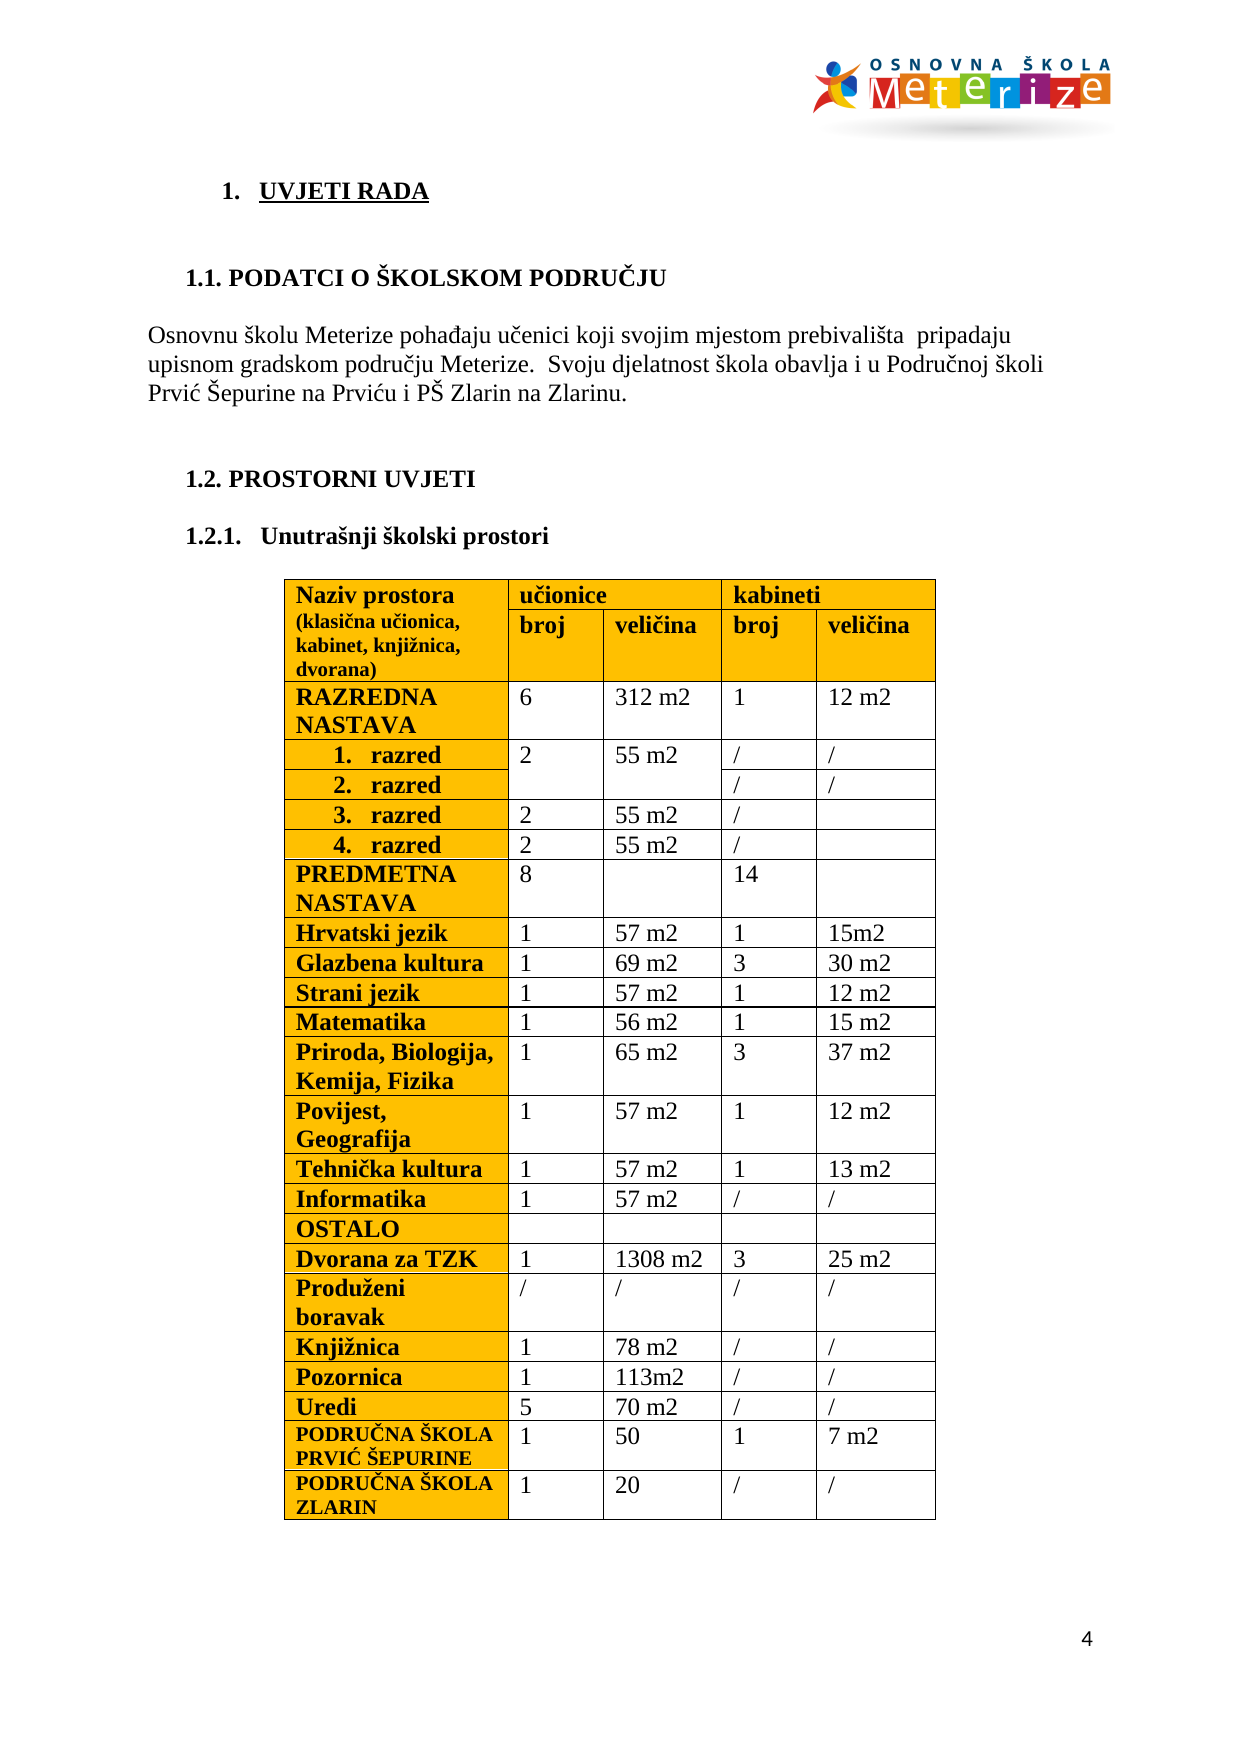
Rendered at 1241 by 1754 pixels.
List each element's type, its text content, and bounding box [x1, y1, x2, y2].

table_cell 1 [509, 1244, 603, 1272]
table_cell / [722, 740, 816, 769]
table_cell Strani jezik [285, 978, 508, 1006]
table_cell 25 m2 [817, 1244, 935, 1272]
table_cell / [604, 1274, 721, 1331]
table_cell 113m2 [604, 1362, 721, 1391]
table_cell / [817, 1471, 935, 1519]
table_cell 57 m2 [604, 1184, 721, 1213]
table_cell / [817, 1332, 935, 1361]
table_cell 37 m2 [817, 1037, 935, 1095]
table_cell veličina [817, 610, 935, 681]
table_header kabineti [722, 580, 935, 609]
table_cell 65 m2 [604, 1037, 721, 1095]
table_cell 15 m2 [817, 1008, 935, 1036]
table_cell Glazbena kultura [285, 948, 508, 977]
picture [807, 52, 1115, 145]
table_cell 8 [509, 860, 603, 917]
table_header Naziv prostora (klasična učionica, kabinet, knjižnica, dvorana) [285, 580, 508, 681]
table_cell 3 [722, 1244, 816, 1272]
table_cell 1 [509, 1008, 603, 1036]
list Unutrašnji školski prostori [185, 521, 1093, 550]
table_cell 1 [509, 1471, 603, 1519]
table_cell / [509, 1274, 603, 1331]
table_cell 1 [722, 978, 816, 1006]
table_cell 1 [722, 1421, 816, 1469]
list UVJETI RADA [221, 176, 1093, 205]
table_cell 78 m2 [604, 1332, 721, 1361]
table_cell / [722, 1184, 816, 1213]
table_cell 70 m2 [604, 1392, 721, 1420]
table_cell razred [285, 770, 508, 799]
table_cell Produženi boravak [285, 1274, 508, 1331]
table_cell 5 [509, 1392, 603, 1420]
table_cell 1308 m2 [604, 1244, 721, 1272]
table_cell / [722, 770, 816, 799]
table_cell 312 m2 [604, 682, 721, 739]
table_cell / [817, 770, 935, 799]
table_cell 1 [509, 1184, 603, 1213]
table_cell / [817, 1274, 935, 1331]
table_cell 1 [722, 1154, 816, 1183]
table_cell OSTALO [285, 1214, 508, 1243]
list PODATCI O ŠKOLSKOM PODRUČJU [185, 263, 1093, 291]
table_cell 6 [509, 682, 603, 739]
table_cell 55 m2 [604, 830, 721, 858]
table_cell razred [285, 830, 508, 858]
table_cell 1 [722, 1008, 816, 1036]
table_cell 7 m2 [817, 1421, 935, 1469]
table_cell / [722, 1392, 816, 1420]
table_cell 20 [604, 1471, 721, 1519]
table_cell Knjižnica [285, 1332, 508, 1361]
table_cell 13 m2 [817, 1154, 935, 1183]
table_cell 50 [604, 1421, 721, 1469]
table_cell 1 [509, 1096, 603, 1153]
table_cell Dvorana za TZK [285, 1244, 508, 1272]
table_cell / [722, 1471, 816, 1519]
table_cell 1 [722, 1096, 816, 1153]
table_cell PODRUČNA ŠKOLA PRVIĆ ŠEPURINE [285, 1421, 508, 1469]
table_cell 2 [509, 800, 603, 829]
table_cell [604, 1214, 721, 1243]
table_cell 1 [509, 1421, 603, 1469]
table_cell 56 m2 [604, 1008, 721, 1036]
table_cell RAZREDNA NASTAVA [285, 682, 508, 739]
table_cell / [722, 1332, 816, 1361]
table_cell Pozornica [285, 1362, 508, 1391]
table_cell / [817, 1362, 935, 1391]
table_cell [817, 860, 935, 917]
text Osnovnu školu Meterize pohađaju učenici koji svojim mjestom prebivališta pripadaju upisnom gradskom području Meterize. Svoju djelatnost škola obavlja i u Područnoj školi Prvić Šepurine na Prviću i PŠ Zlarin na Zlarinu. [148, 320, 1093, 406]
table_cell 1 [509, 1037, 603, 1095]
table_cell 55 m2 [604, 800, 721, 829]
table_cell PREDMETNA NASTAVA [285, 860, 508, 917]
table_cell 12 m2 [817, 978, 935, 1006]
table_header učionice [509, 580, 721, 609]
table_cell Matematika [285, 1008, 508, 1036]
table_cell / [722, 1362, 816, 1391]
table_cell / [817, 1184, 935, 1213]
table_cell 57 m2 [604, 1154, 721, 1183]
table_cell 3 [722, 948, 816, 977]
table_cell broj [722, 610, 816, 681]
table_cell / [722, 1274, 816, 1331]
table_cell [604, 860, 721, 917]
table_cell Informatika [285, 1184, 508, 1213]
table_cell razred [285, 800, 508, 829]
table_cell broj [509, 610, 603, 681]
table_cell / [722, 800, 816, 829]
table_cell 1 [509, 1154, 603, 1183]
table_cell / [722, 830, 816, 858]
table_cell 2 [509, 830, 603, 858]
table_cell / [817, 740, 935, 769]
table_cell Tehnička kultura [285, 1154, 508, 1183]
table_cell 57 m2 [604, 978, 721, 1006]
table_cell razred [285, 740, 508, 769]
table_cell PODRUČNA ŠKOLA ZLARIN [285, 1471, 508, 1519]
table_cell 14 [722, 860, 816, 917]
table_cell 1 [722, 918, 816, 947]
table_cell Hrvatski jezik [285, 918, 508, 947]
table_cell [817, 1214, 935, 1243]
table_cell [817, 830, 935, 858]
table_cell 1 [509, 978, 603, 1006]
table_cell Povijest, Geografija [285, 1096, 508, 1153]
table_cell 2 [509, 740, 603, 799]
list PROSTORNI UVJETI [185, 464, 1093, 493]
table_cell 1 [509, 1332, 603, 1361]
table_cell 1 [509, 948, 603, 977]
table_cell 1 [509, 1362, 603, 1391]
table_cell 57 m2 [604, 1096, 721, 1153]
table_cell Uredi [285, 1392, 508, 1420]
table_cell 30 m2 [817, 948, 935, 977]
table_cell 12 m2 [817, 682, 935, 739]
table_cell 69 m2 [604, 948, 721, 977]
table_cell 12 m2 [817, 1096, 935, 1153]
table_cell Priroda, Biologija, Kemija, Fizika [285, 1037, 508, 1095]
table_cell 15m2 [817, 918, 935, 947]
table_cell [722, 1214, 816, 1243]
table_cell 1 [509, 918, 603, 947]
table_cell 55 m2 [604, 740, 721, 799]
table_cell / [817, 1392, 935, 1420]
table_cell [817, 800, 935, 829]
table_cell veličina [604, 610, 721, 681]
table_cell [509, 1214, 603, 1243]
table_cell 3 [722, 1037, 816, 1095]
table_cell 57 m2 [604, 918, 721, 947]
table_cell 1 [722, 682, 816, 739]
